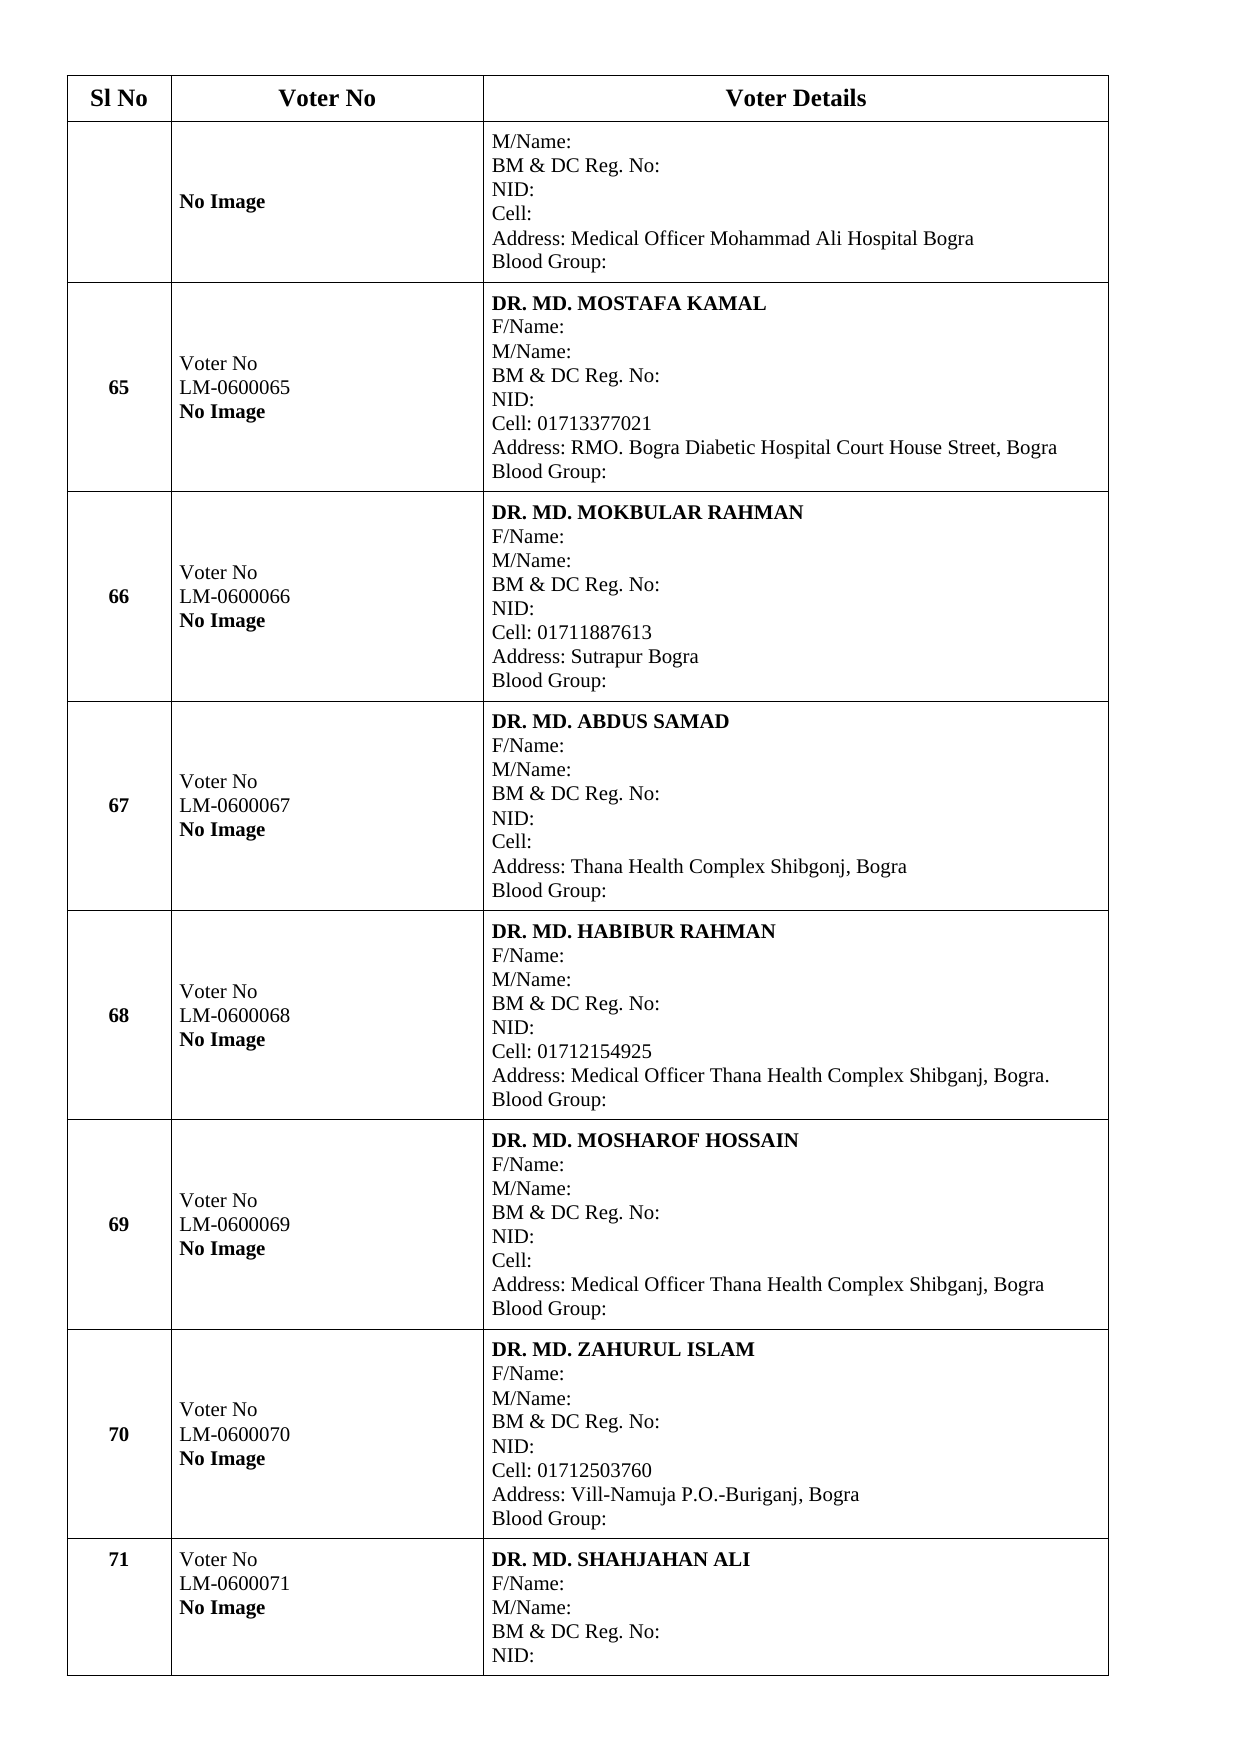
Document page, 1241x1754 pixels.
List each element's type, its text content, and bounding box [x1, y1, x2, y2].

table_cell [484, 1539, 1108, 1675]
table_cell DR. MD. HABIBUR RAHMAN F/Name: M/Name: BM & DC Reg. No: NID: Cell: 01712154925 Address: Medical Officer Thana Health Complex Shibganj, Bogra. Blood Group: [484, 911, 1108, 1119]
table_cell Voter No LM-0600065 No Image [172, 283, 483, 491]
table_header Voter No [172, 76, 483, 121]
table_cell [172, 122, 483, 282]
table_cell Voter No LM-0600070 No Image [172, 1330, 483, 1538]
table_cell 70 [68, 1330, 171, 1538]
table_cell DR. MD. MOKBULAR RAHMAN F/Name: M/Name: BM & DC Reg. No: NID: Cell: 01711887613 Address: Sutrapur Bogra Blood Group: [484, 492, 1108, 701]
table_cell 66 [68, 492, 171, 701]
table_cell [172, 1539, 483, 1675]
table_cell Voter No LM-0600069 No Image [172, 1120, 483, 1329]
table_cell 65 [68, 283, 171, 491]
table_cell 71 [68, 1539, 171, 1675]
table_cell 64 [68, 122, 171, 282]
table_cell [484, 122, 1108, 282]
table_cell 69 [68, 1120, 171, 1329]
table_cell DR. MD. MOSTAFA KAMAL F/Name: M/Name: BM & DC Reg. No: NID: Cell: 01713377021 Address: RMO. Bogra Diabetic Hospital Court House Street, Bogra Blood Group: [484, 283, 1108, 491]
table_cell DR. MD. ZAHURUL ISLAM F/Name: M/Name: BM & DC Reg. No: NID: Cell: 01712503760 Address: Vill-Namuja P.O.-Buriganj, Bogra Blood Group: [484, 1330, 1108, 1538]
table_cell Voter No LM-0600068 No Image [172, 911, 483, 1119]
table_cell 67 [68, 702, 171, 910]
table_cell Voter No LM-0600067 No Image [172, 702, 483, 910]
table_cell Voter No LM-0600066 No Image [172, 492, 483, 701]
table_cell DR. MD. MOSHAROF HOSSAIN F/Name: M/Name: BM & DC Reg. No: NID: Cell: Address: Medical Officer Thana Health Complex Shibganj, Bogra Blood Group: [484, 1120, 1108, 1329]
table_cell 68 [68, 911, 171, 1119]
table_cell DR. MD. ABDUS SAMAD F/Name: M/Name: BM & DC Reg. No: NID: Cell: Address: Thana Health Complex Shibgonj, Bogra Blood Group: [484, 702, 1108, 910]
table_header Sl No [68, 76, 171, 121]
table_header Voter Details [484, 76, 1108, 121]
